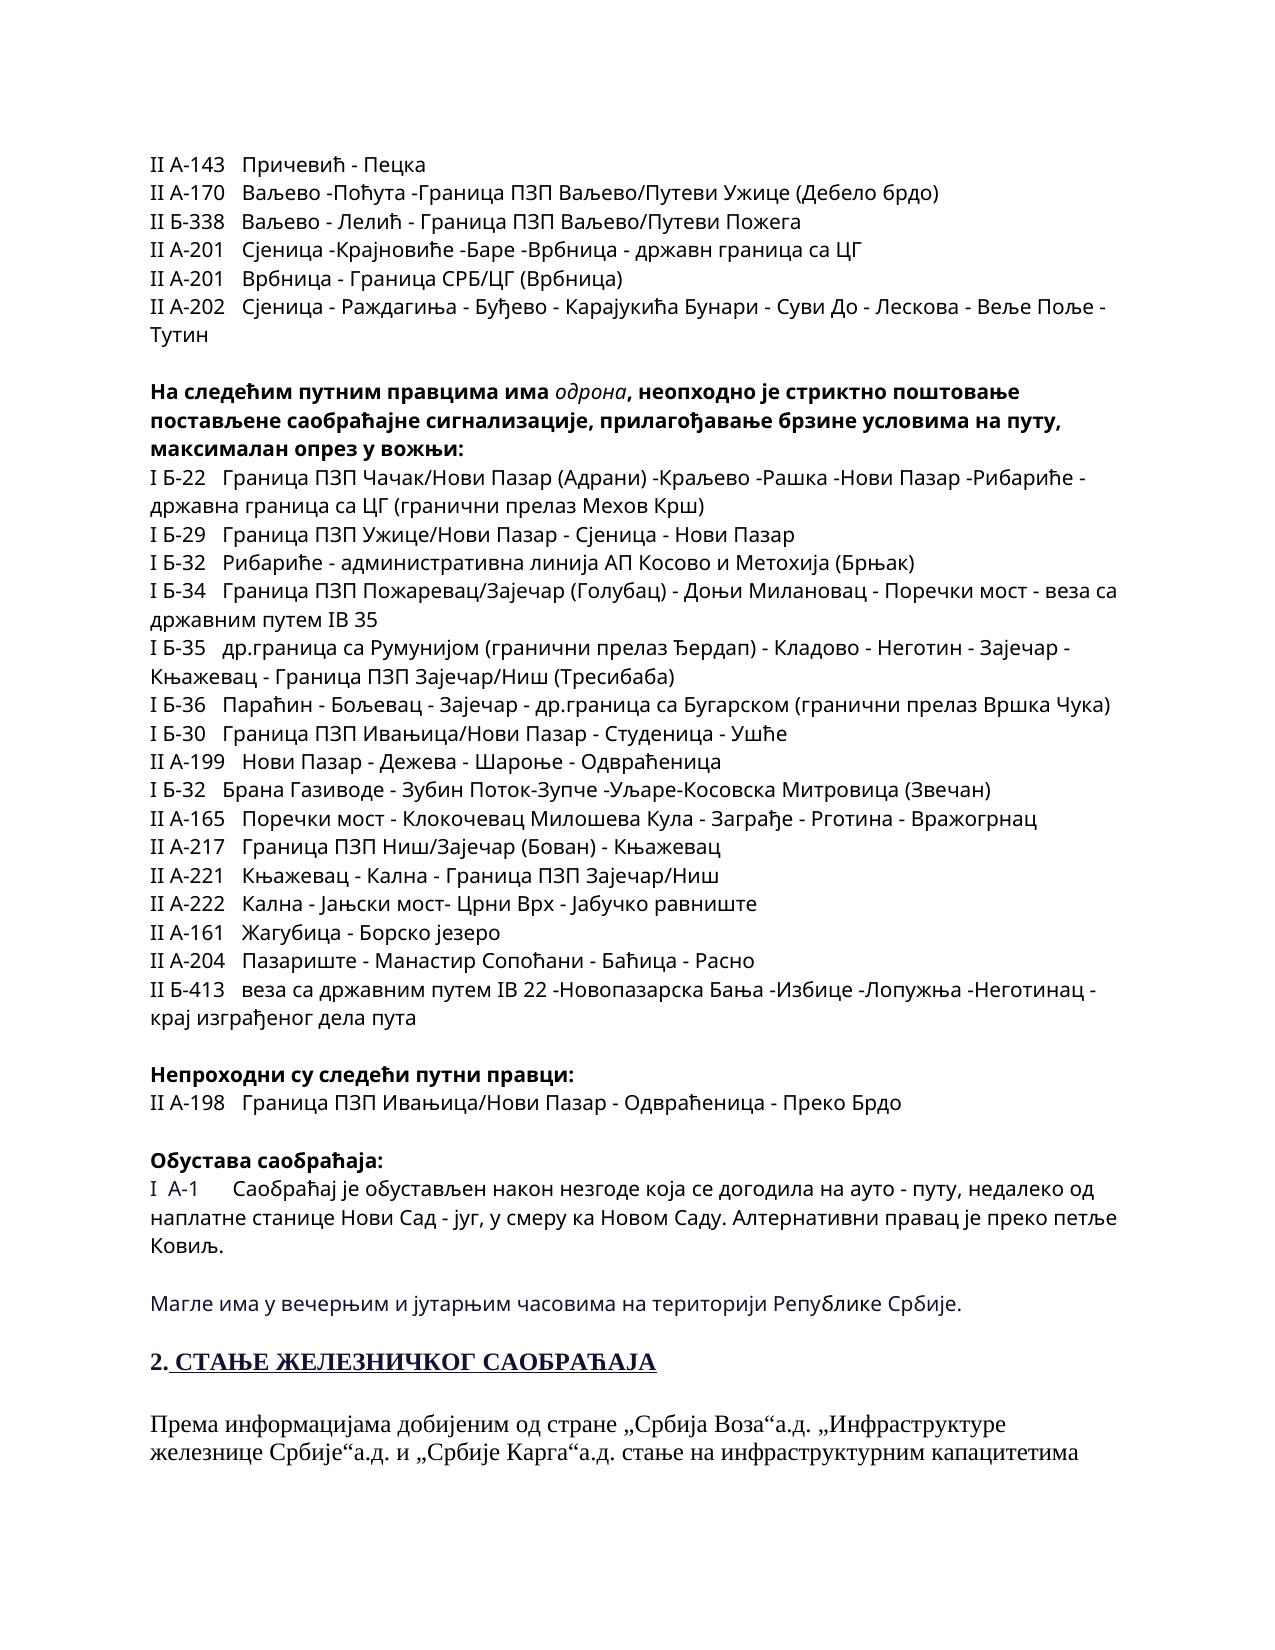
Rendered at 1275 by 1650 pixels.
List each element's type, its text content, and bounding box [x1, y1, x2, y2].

text 2. СТАЊЕ ЖЕЛЕЗНИЧКОГ САОБРАЋАЈА [150, 1347, 1125, 1375]
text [150, 150, 1125, 1117]
text Обустава саобраћаја: I А-1 Саобраћај је обустављен након незгоде која се догодила на ауто - путу, недалеко од наплатне станице Нови Сад - југ, у смеру ка Новом Саду. Алтернативни правац је преко петље Ковиљ. [150, 1146, 1125, 1260]
text Магле има у вечерњим и јутарњим часовима на територији Републике Србије. [150, 1289, 1125, 1317]
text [150, 1409, 1125, 1466]
